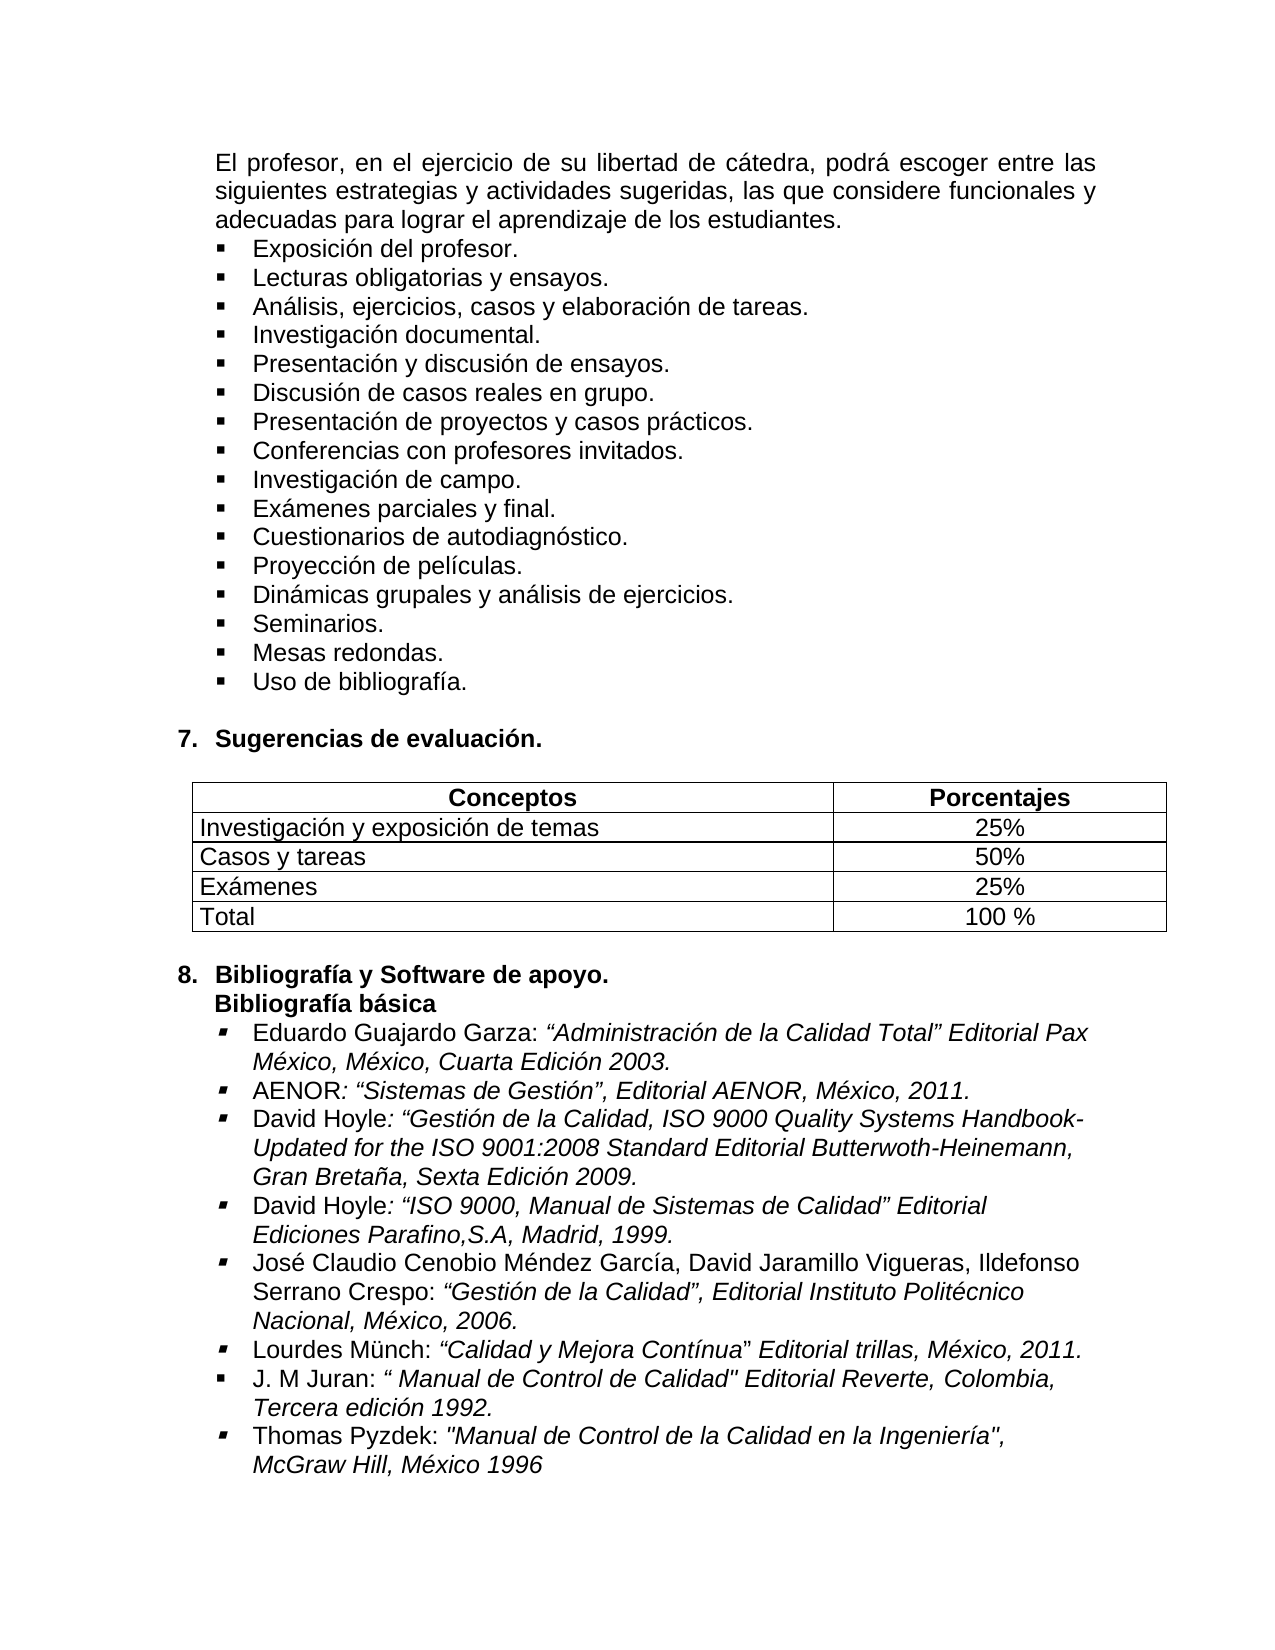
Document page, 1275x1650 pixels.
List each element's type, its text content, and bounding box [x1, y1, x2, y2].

list Lecturas obligatorias y ensayos. [215, 263, 1098, 292]
list Seminarios. [215, 609, 1098, 638]
list Conferencias con profesores invitados. [215, 436, 1098, 465]
list Exámenes parciales y final. [215, 493, 1098, 522]
text El profesor, en el ejercicio de su libertad de cátedra, podrá escoger entre las siguientes estrategias y actividades sugeridas, las que considere funcionales y adecuadas para lograr el aprendizaje de los estudiantes. [215, 148, 1098, 234]
list Discusión de casos reales en grupo. [215, 378, 1098, 407]
table_cell 25% [834, 872, 1166, 901]
list David Hoyle: “Gestión de la Calidad, ISO 9000 Quality Systems Handbook-Updated for the ISO 9001:2008 Standard Editorial Butterwoth-Heinemann, Gran Bretaña, Sexta Edición 2009. [215, 1104, 1098, 1191]
table_cell 50% [834, 843, 1166, 871]
table_header Porcentajes [834, 783, 1166, 812]
list Investigación documental. [215, 320, 1098, 349]
list Uso de bibliografía. [215, 667, 1098, 696]
list J. M Juran: “ Manual de Control de Calidad" Editorial Reverte, Colombia, Tercera edición 1992. [215, 1364, 1098, 1421]
list David Hoyle: “ISO 9000, Manual de Sistemas de Calidad” Editorial Ediciones Parafino,S.A, Madrid, 1999. [215, 1191, 1098, 1248]
table_cell Investigación y exposición de temas [193, 813, 833, 841]
list Bibliografía y Software de apoyo. [177, 961, 1098, 989]
table_cell 25% [834, 813, 1166, 841]
table_header Conceptos [193, 783, 833, 812]
table_cell Exámenes [193, 872, 833, 901]
list Cuestionarios de autodiagnóstico. [215, 522, 1098, 551]
list Análisis, ejercicios, casos y elaboración de tareas. [215, 292, 1098, 320]
list Presentación y discusión de ensayos. [215, 349, 1098, 378]
list AENOR: “Sistemas de Gestión”, Editorial AENOR, México, 2011. [215, 1076, 1098, 1104]
list Mesas redondas. [215, 638, 1098, 667]
list Presentación de proyectos y casos prácticos. [215, 407, 1098, 436]
table_cell Total [193, 902, 833, 931]
text Bibliografía básica [208, 989, 1098, 1018]
table_cell 100 % [834, 902, 1166, 931]
list Investigación de campo. [215, 465, 1098, 493]
list Eduardo Guajardo Garza: “Administración de la Calidad Total” Editorial Pax México, México, Cuarta Edición 2003. [215, 1018, 1098, 1076]
table_cell Casos y tareas [193, 843, 833, 871]
list Exposición del profesor. [215, 234, 1098, 263]
list Proyección de películas. [215, 551, 1098, 580]
list Sugerencias de evaluación. [177, 724, 1098, 753]
list Thomas Pyzdek: "Manual de Control de la Calidad en la Ingeniería", McGraw Hill, México 1996 [215, 1421, 1098, 1479]
list José Claudio Cenobio Méndez García, David Jaramillo Vigueras, Ildefonso Serrano Crespo: “Gestión de la Calidad”, Editorial Instituto Politécnico Nacional, México, 2006. [215, 1248, 1098, 1335]
list Lourdes Münch: “Calidad y Mejora Contínua” Editorial trillas, México, 2011. [215, 1335, 1098, 1364]
list Dinámicas grupales y análisis de ejercicios. [215, 580, 1098, 609]
